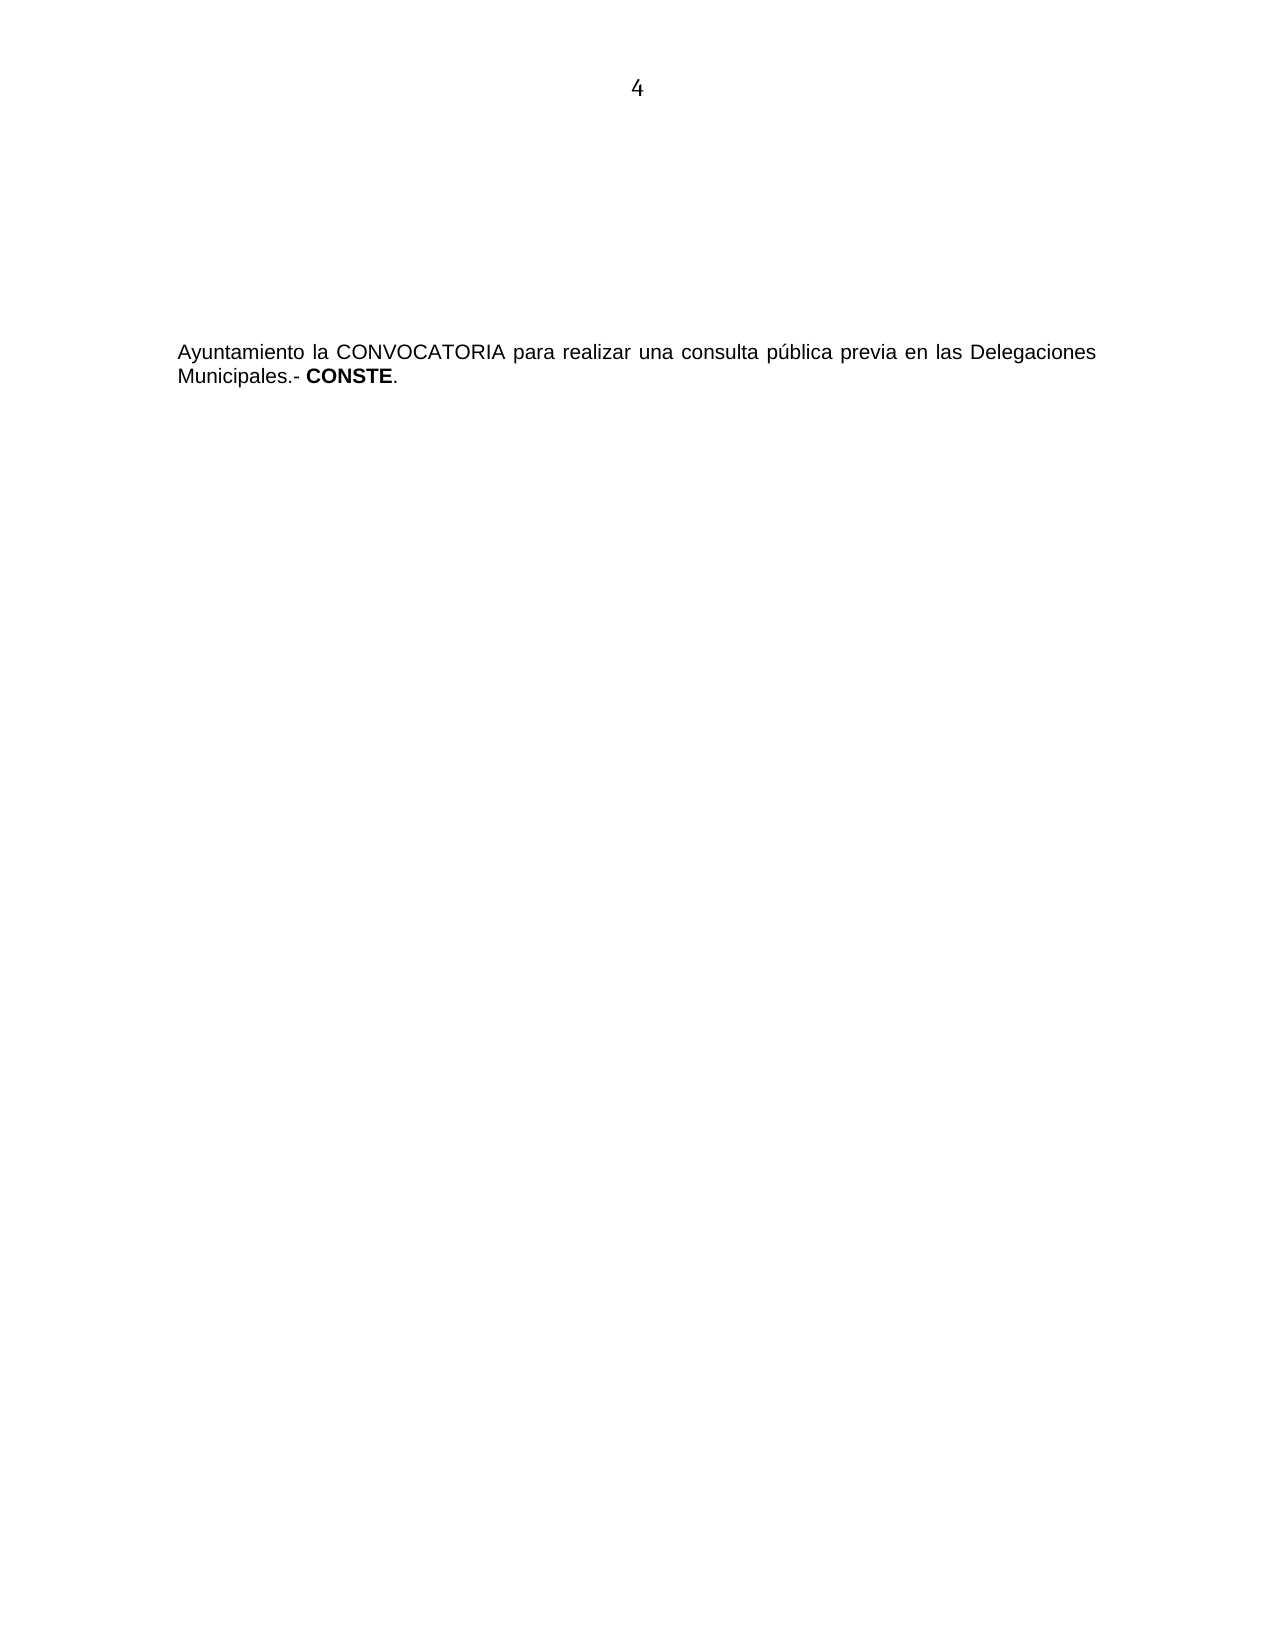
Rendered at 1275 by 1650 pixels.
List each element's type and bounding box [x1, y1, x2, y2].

text [177, 340, 1098, 388]
